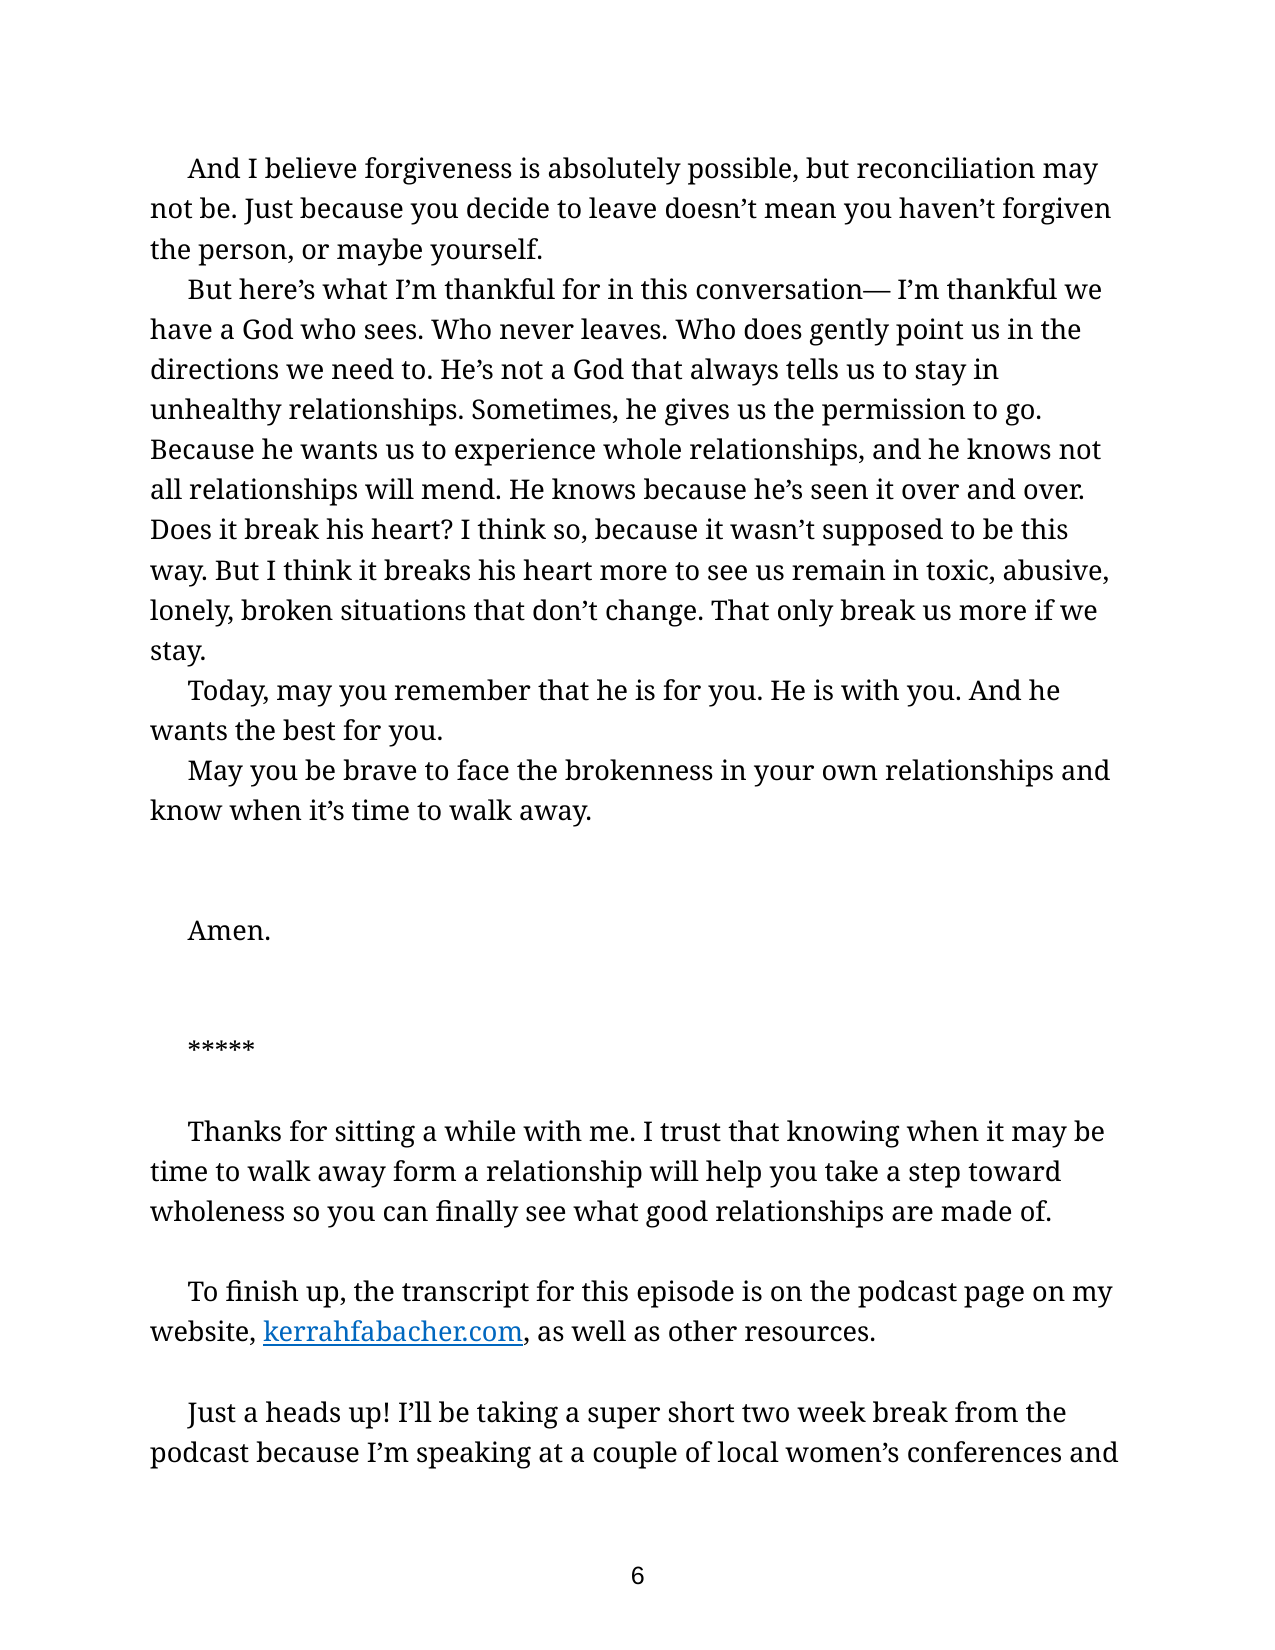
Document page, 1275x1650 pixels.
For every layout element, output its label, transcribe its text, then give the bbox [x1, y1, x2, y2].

text ***** [150, 1032, 1125, 1069]
text May you be brave to face the brokenness in your own relationships and know when it’s time to walk away. [150, 751, 1125, 828]
text But here’s what I’m thankful for in this conversation— I’m thankful we have a God who sees. Who never leaves. Who does gently point us in the directions we need to. He’s not a God that always tells us to stay in unhealthy relationships. Sometimes, he gives us the permission to go. Because he wants us to experience whole relationships, and he knows not all relationships will mend. He knows because he’s seen it over and over. Does it break his heart? I think so, because it wasn’t supposed to be this way. But I think it breaks his heart more to see us remain in toxic, abusive, lonely, broken situations that don’t change. That only break us more if we stay. [150, 270, 1125, 668]
text And I believe forgiveness is absolutely possible, but reconciliation may not be. Just because you decide to leave doesn’t mean you haven’t forgiven the person, or maybe yourself. [150, 150, 1125, 267]
text Amen. [150, 912, 1125, 949]
text To finish up, the transcript for this episode is on the podcast page on my website, kerrahfabacher.com, as well as other resources. [150, 1273, 1125, 1350]
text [150, 1393, 1125, 1470]
text Today, may you remember that he is for you. He is with you. And he wants the best for you. [150, 671, 1125, 748]
text Thanks for sitting a while with me. I trust that knowing when it may be time to walk away form a relationship will help you take a step toward wholeness so you can finally see what good relationships are made of. [150, 1112, 1125, 1229]
